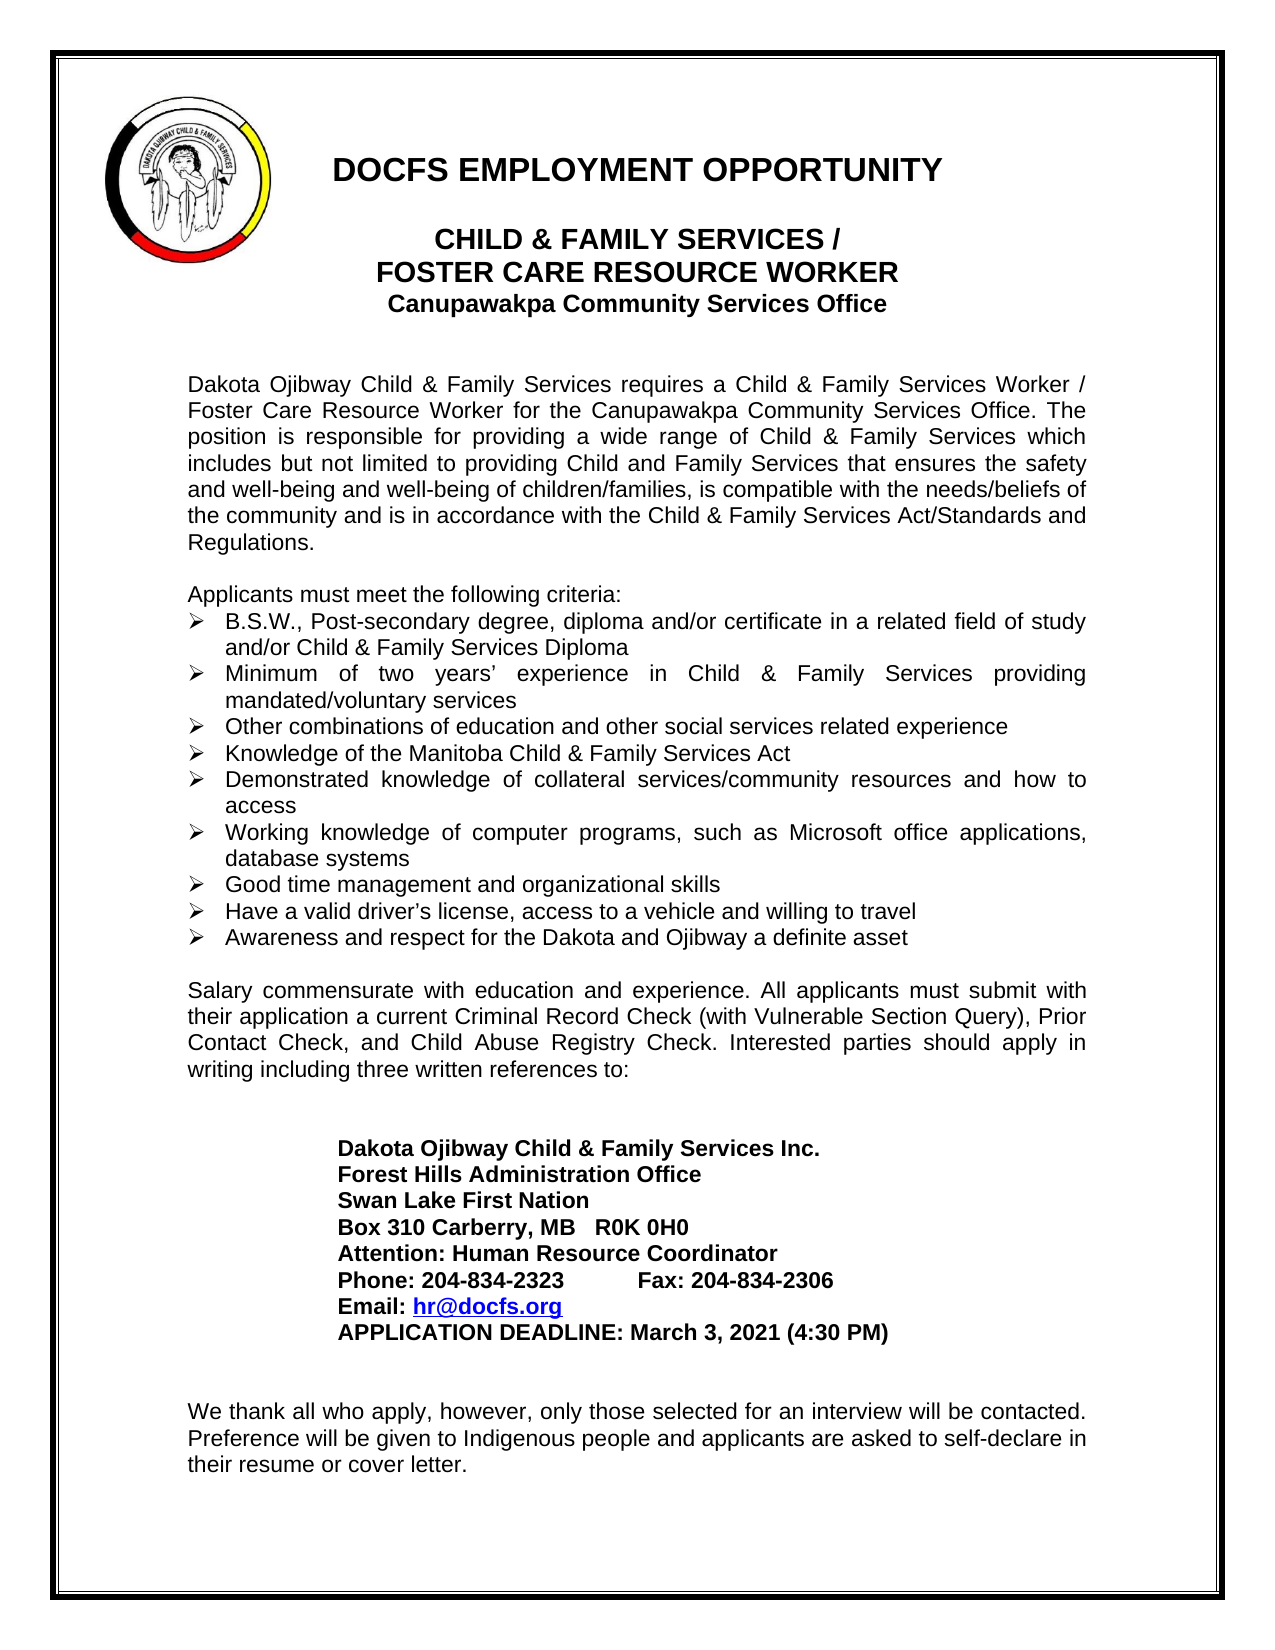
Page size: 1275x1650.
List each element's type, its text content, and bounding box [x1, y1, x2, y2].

text Forest Hills Administration Office [187, 1161, 1087, 1187]
list Have a valid driver’s license, access to a vehicle and willing to travel [187, 898, 1087, 924]
text Dakota Ojibway Child & Family Services Inc. [187, 1135, 1087, 1161]
text We thank all who apply, however, only those selected for an interview will be contacted. Preference will be given to Indigenous people and applicants are asked to self-declare in their resume or cover letter. [187, 1398, 1087, 1477]
text Phone: 204-834-2323 Fax: 204-834-2306 [187, 1267, 1087, 1293]
list Knowledge of the Manitoba Child & Family Services Act [187, 739, 1087, 766]
picture [104, 95, 274, 269]
text Email: hr@docfs.org [187, 1293, 1087, 1319]
text APPLICATION DEADLINE: March 3, 2021 (4:30 PM) [262, 1319, 1087, 1346]
list Minimum of two years’ experience in Child & Family Services providing mandated/voluntary services [187, 660, 1087, 713]
list Other combinations of education and other social services related experience [187, 713, 1087, 739]
text Box 310 Carberry, MB R0K 0H0 [187, 1214, 1087, 1240]
list Awareness and respect for the Dakota and Ojibway a definite asset [187, 924, 1087, 950]
list B.S.W., Post-secondary degree, diploma and/or certificate in a related field of study and/or Child & Family Services Diploma [187, 608, 1087, 660]
text DOCFS EMPLOYMENT OPPORTUNITY [274, 150, 1087, 188]
text Applicants must meet the following criteria: [187, 581, 1087, 608]
subtitle CHILD & FAMILY SERVICES / [274, 188, 1087, 256]
text Salary commensurate with education and experience. All applicants must submit with their application a current Criminal Record Check (with Vulnerable Section Query), Prior Contact Check, and Child Abuse Registry Check. Interested parties should apply in writing including three written references to: [187, 977, 1087, 1082]
list Working knowledge of computer programs, such as Microsoft office applications, database systems [187, 818, 1087, 871]
subtitle FOSTER CARE RESOURCE WORKER Canupawakpa Community Services Office [187, 256, 1087, 318]
text Attention: Human Resource Coordinator [187, 1240, 1087, 1267]
list Good time management and organizational skills [187, 871, 1087, 898]
text Swan Lake First Nation [187, 1187, 1087, 1214]
text Dakota Ojibway Child & Family Services requires a Child & Family Services Worker / Foster Care Resource Worker for the Canupawakpa Community Services Office. The position is responsible for providing a wide range of Child & Family Services which includes but not limited to providing Child and Family Services that ensures the safety and well-being and well-being of children/families, is compatible with the needs/beliefs of the community and is in accordance with the Child & Family Services Act/Standards and Regulations. [187, 371, 1087, 555]
list Demonstrated knowledge of collateral services/community resources and how to access [187, 766, 1087, 818]
